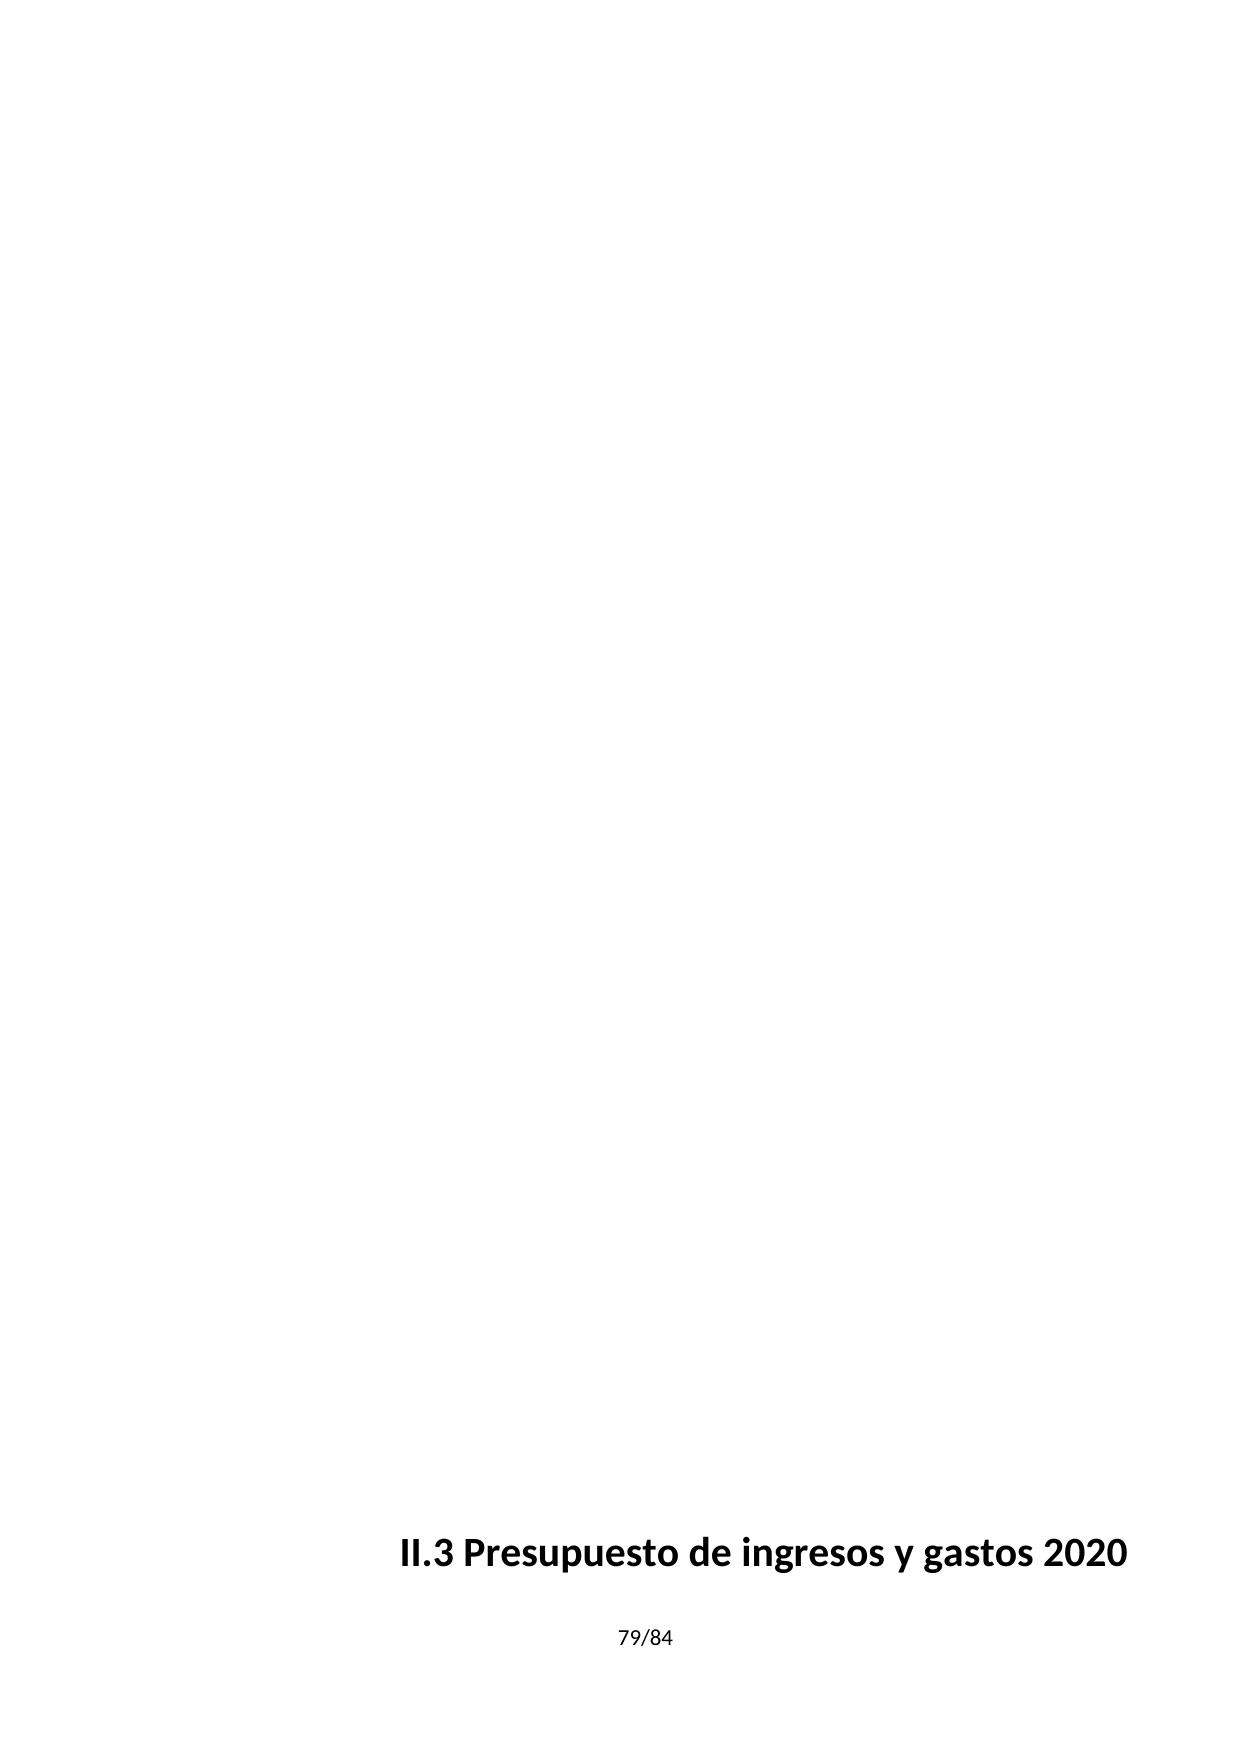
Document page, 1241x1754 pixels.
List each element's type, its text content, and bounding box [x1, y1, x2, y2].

text II.3 Presupuesto de ingresos y gastos 2020 [162, 1526, 1128, 1577]
